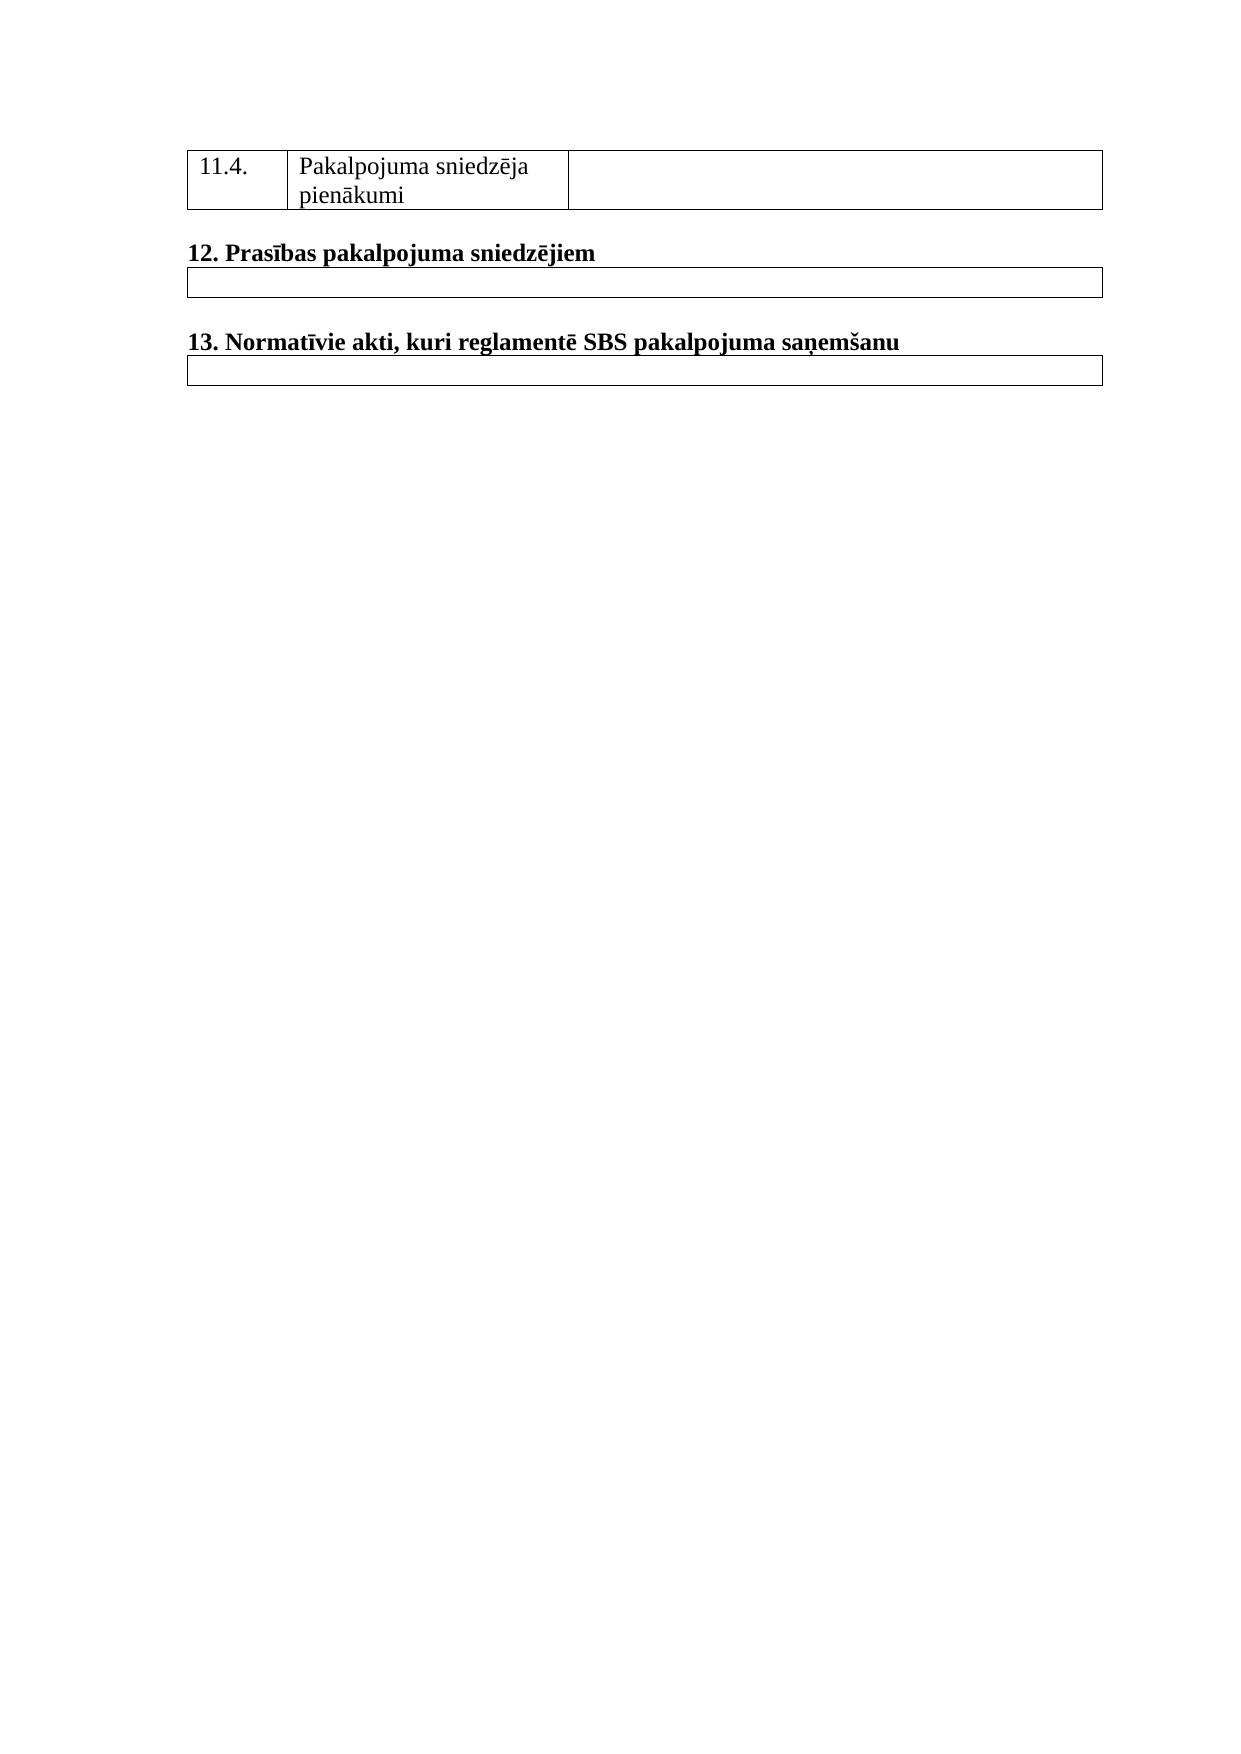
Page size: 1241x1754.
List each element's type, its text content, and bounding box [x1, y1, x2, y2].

text 13. Normatīvie akti, kuri reglamentē SBS pakalpojuma saņemšanu [187, 327, 1053, 355]
text 12. Prasības pakalpojuma sniedzējiem [187, 238, 1053, 267]
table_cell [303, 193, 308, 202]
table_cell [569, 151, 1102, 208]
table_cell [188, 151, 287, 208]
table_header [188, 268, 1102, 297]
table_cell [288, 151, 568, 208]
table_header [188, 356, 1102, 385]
